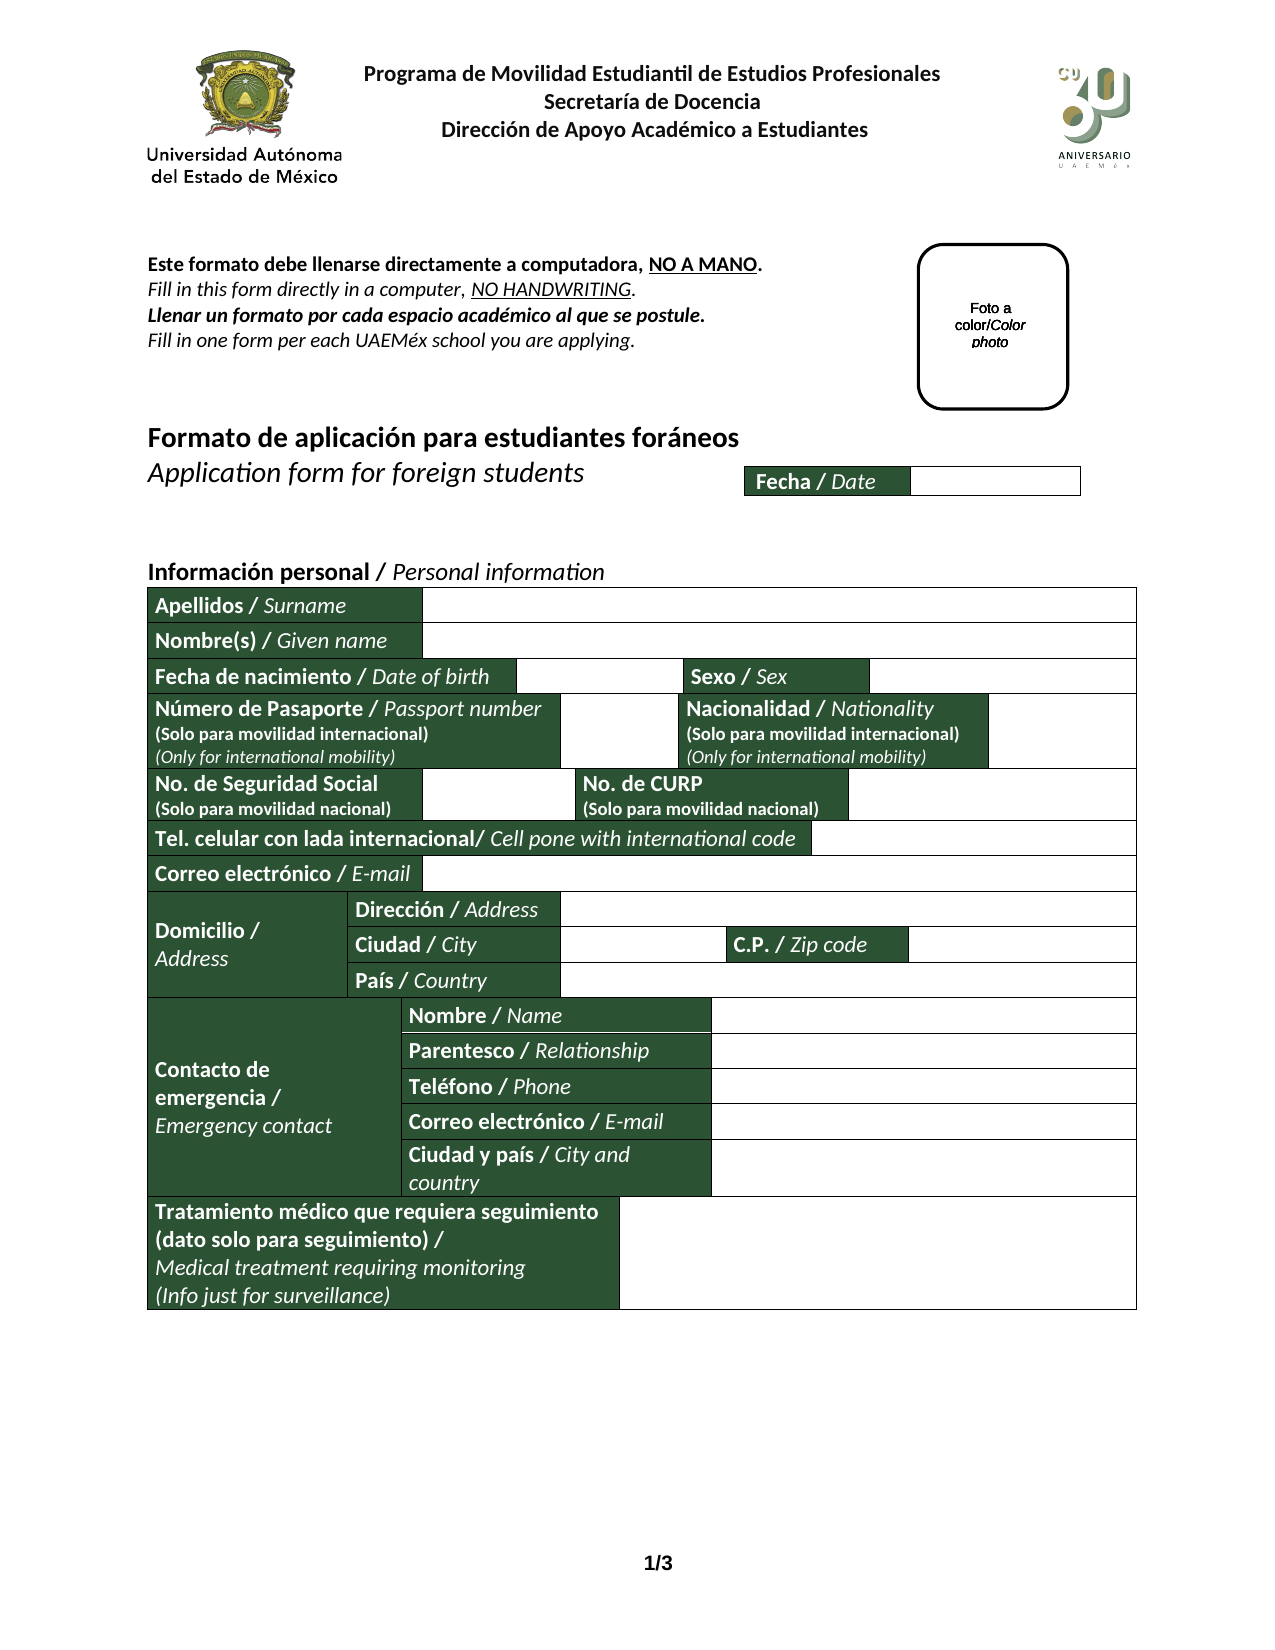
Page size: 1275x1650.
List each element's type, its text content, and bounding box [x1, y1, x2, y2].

table_header Apellidos / Surname [148, 588, 422, 622]
table_cell [561, 694, 678, 768]
table_cell [849, 769, 1136, 820]
table_cell [812, 821, 1136, 855]
table_cell [561, 892, 1136, 926]
table_cell [423, 769, 575, 820]
table_cell Nacionalidad / Nationality (Solo para movilidad internacional) (Only for international mobility) [679, 694, 988, 768]
text Fill in one form per each UAEMéx school you are applying. [148, 327, 1157, 353]
table_header [911, 467, 1080, 495]
table_cell Número de Pasaporte / Passport number (Solo para movilidad internacional) (Only for international mobility) [148, 694, 560, 768]
picture [147, 43, 342, 183]
table_cell [712, 1069, 1136, 1103]
table_cell Tratamiento médico que requiera seguimiento (dato solo para seguimiento) / Medical treatment requiring monitoring (Info just for surveillance) [148, 1197, 619, 1309]
text Llenar un formato por cada espacio académico al que se postule. [148, 302, 1157, 327]
table_cell [423, 623, 1136, 658]
table_cell Domicilio / Address [148, 892, 347, 997]
table_cell Tel. celular con lada internacional/ Cell pone with international code [148, 821, 811, 855]
table_cell [712, 1104, 1136, 1139]
table_cell Fecha de nacimiento / Date of birth [148, 659, 516, 693]
table_cell [561, 927, 726, 962]
text Fill in this form directly in a computer, NO HANDWRITING. [148, 276, 1157, 302]
table_cell No. de CURP (Solo para movilidad nacional) [576, 769, 848, 820]
table_cell [989, 694, 1136, 768]
table_cell [517, 659, 683, 693]
table_cell [423, 856, 1136, 891]
table_cell Correo electrónico / E-mail [148, 856, 422, 891]
table_cell [712, 1034, 1136, 1068]
table_cell País / Country [348, 963, 560, 997]
table_cell [870, 659, 1136, 693]
table_cell Ciudad y país / City and country [402, 1140, 711, 1196]
table_cell [620, 1197, 1136, 1309]
text Información personal / Personal information [148, 556, 1157, 587]
table_cell C.P. / Zip code [727, 927, 908, 962]
table_cell Parentesco / Relationship [402, 1034, 711, 1068]
table_cell Sexo / Sex [684, 659, 869, 693]
table_cell Nombre / Name [402, 998, 711, 1032]
table_cell [712, 998, 1136, 1032]
text Application form for foreign students [148, 454, 1157, 490]
table_cell Contacto de emergencia / Emergency contact [148, 998, 401, 1196]
picture [1018, 39, 1176, 197]
text Formato de aplicación para estudiantes foráneos [148, 419, 1157, 454]
table_header [423, 588, 1136, 622]
table_cell No. de Seguridad Social (Solo para movilidad nacional) [148, 769, 422, 820]
table_cell Nombre(s) / Given name [148, 623, 422, 658]
table_cell Correo electrónico / E-mail [402, 1104, 711, 1139]
table_cell Teléfono / Phone [402, 1069, 711, 1103]
table_cell Ciudad / City [348, 927, 560, 962]
table_cell [561, 963, 1136, 997]
table_cell [909, 927, 1136, 962]
table_cell Dirección / Address [348, 892, 560, 926]
table_cell [712, 1140, 1136, 1196]
text Este formato debe llenarse directamente a computadora, NO A MANO. [148, 251, 1157, 276]
table_header Fecha / Date [745, 467, 910, 495]
